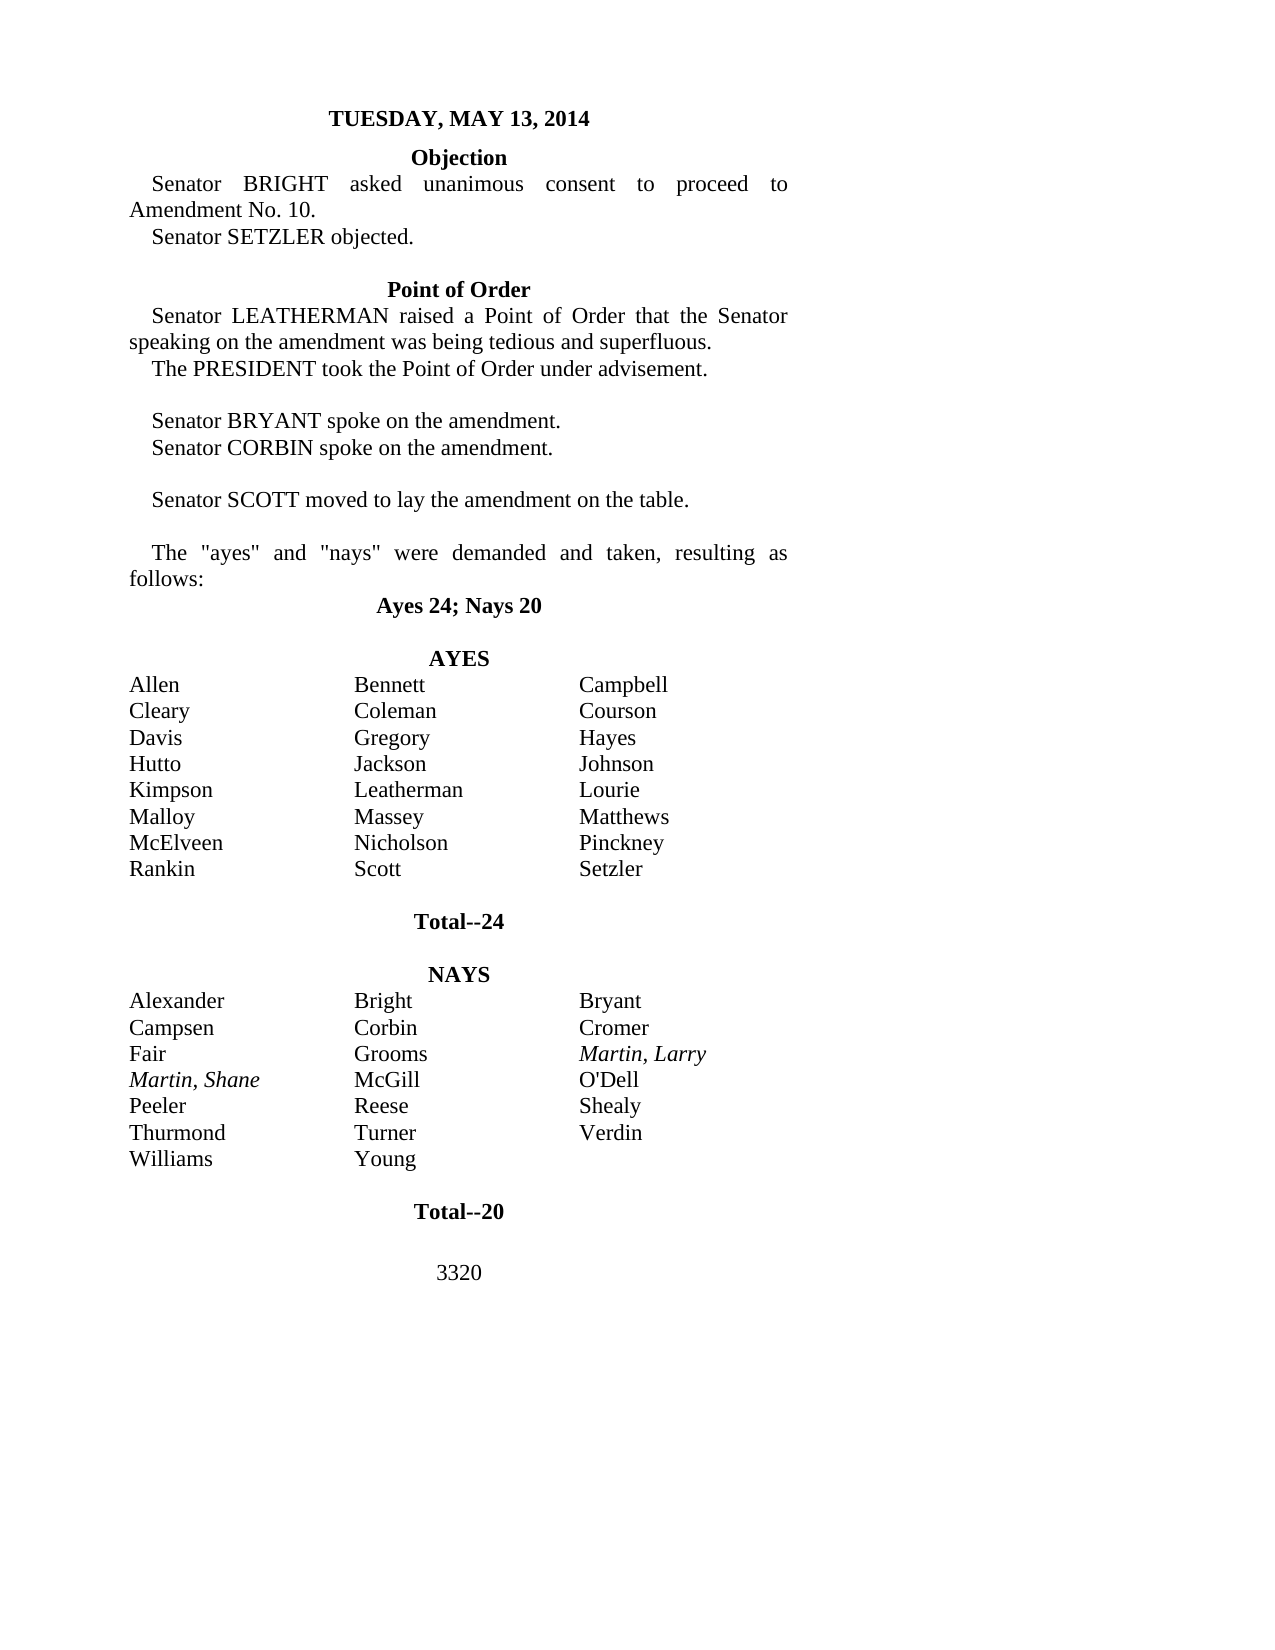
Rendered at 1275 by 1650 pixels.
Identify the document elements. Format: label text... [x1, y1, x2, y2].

text Objection [129, 144, 789, 170]
text The PRESIDENT took the Point of Order under advisement. [129, 355, 789, 381]
text Point of Order [129, 276, 789, 302]
text Senator LEATHERMAN raised a Point of Order that the Senator speaking on the amendment was being tedious and superfluous. [129, 302, 789, 355]
text Williams Young [129, 1145, 789, 1172]
text Total--20 [129, 1198, 789, 1224]
text Senator BRYANT spoke on the amendment. [129, 407, 789, 434]
text Ayes 24; Nays 20 [129, 592, 789, 618]
text Thurmond Turner Verdin [129, 1119, 789, 1145]
text AYES [129, 644, 789, 671]
text The "ayes" and "nays" were demanded and taken, resulting as follows: [129, 539, 789, 592]
text Senator BRIGHT asked unanimous consent to proceed to Amendment No. 10. [129, 170, 789, 223]
text Total--24 [129, 908, 789, 934]
text Peeler Reese Shealy [129, 1093, 789, 1119]
text Kimpson Leatherman Lourie [129, 776, 789, 803]
text McElveen Nicholson Pinckney [129, 829, 789, 855]
text Senator SETZLER objected. [129, 223, 789, 249]
text NAYS [129, 961, 789, 987]
text Alexander Bright Bryant [129, 987, 789, 1013]
text Malloy Massey Matthews [129, 803, 789, 829]
text Senator SCOTT moved to lay the amendment on the table. [129, 486, 789, 513]
text Allen Bennett Campbell [129, 671, 789, 697]
text Senator CORBIN spoke on the amendment. [129, 434, 789, 460]
text Davis Gregory Hayes [129, 724, 789, 750]
text Cleary Coleman Courson [129, 697, 789, 724]
text Martin, Shane McGill O'Dell [129, 1066, 789, 1093]
text Campsen Corbin Cromer [129, 1013, 789, 1040]
text Hutto Jackson Johnson [129, 750, 789, 776]
text Rankin Scott Setzler [129, 855, 789, 882]
text Fair Grooms Martin, Larry [129, 1040, 789, 1066]
